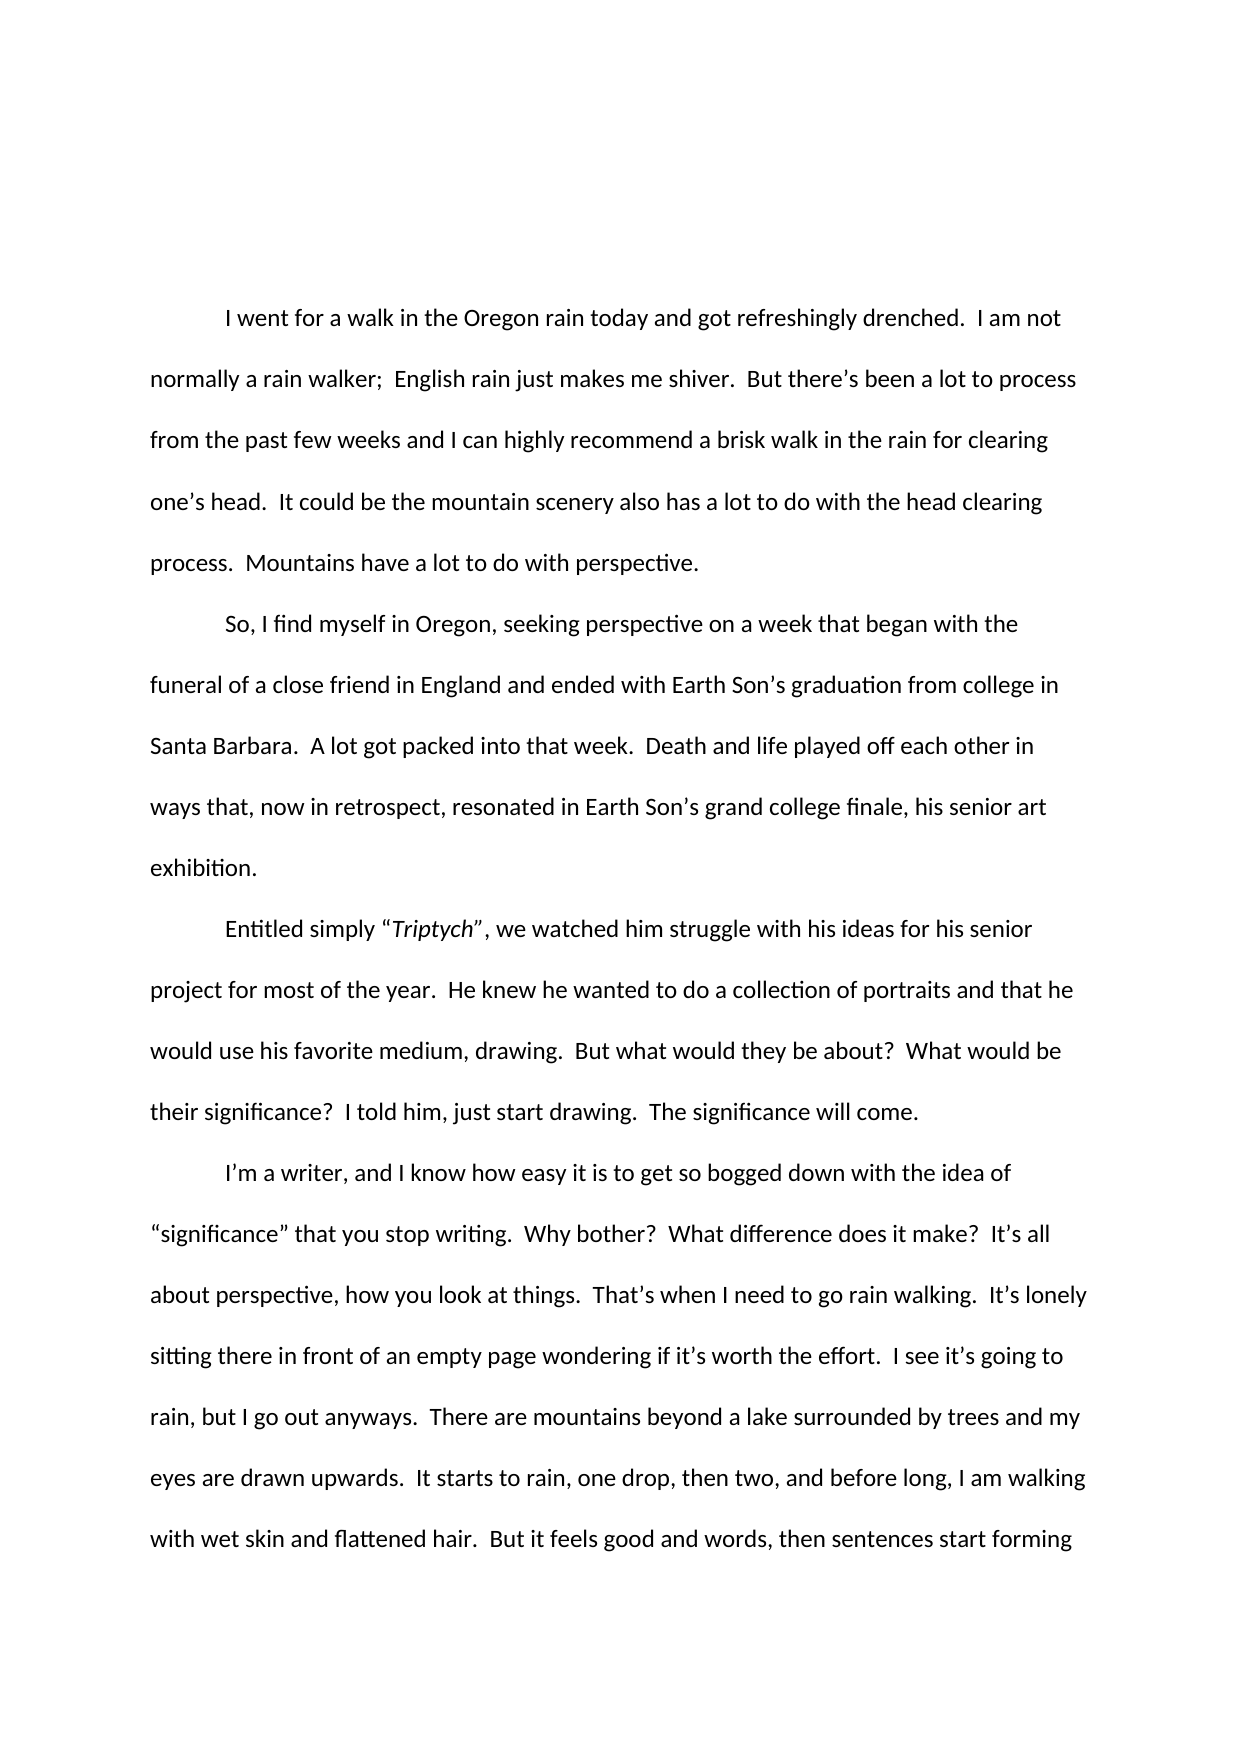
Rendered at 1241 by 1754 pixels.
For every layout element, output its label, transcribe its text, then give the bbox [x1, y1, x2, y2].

text So, I find myself in Oregon, seeking perspective on a week that began with the funeral of a close friend in England and ended with Earth Son’s graduation from college in Santa Barbara. A lot got packed into that week. Death and life played off each other in ways that, now in retrospect, resonated in Earth Son’s grand college finale, his senior art exhibition. [150, 608, 1090, 882]
text I went for a walk in the Oregon rain today and got refreshingly drenched. I am not normally a rain walker; English rain just makes me shiver. But there’s been a lot to process from the past few weeks and I can highly recommend a brisk walk in the rain for clearing one’s head. It could be the mountain scenery also has a lot to do with the head clearing process. Mountains have a lot to do with perspective. [150, 303, 1090, 577]
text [150, 1157, 1090, 1554]
text Entitled simply “Triptych”, we watched him struggle with his ideas for his senior project for most of the year. He knew he wanted to do a collection of portraits and that he would use his favorite medium, drawing. But what would they be about? What would be their significance? I told him, just start drawing. The significance will come. [150, 913, 1090, 1127]
